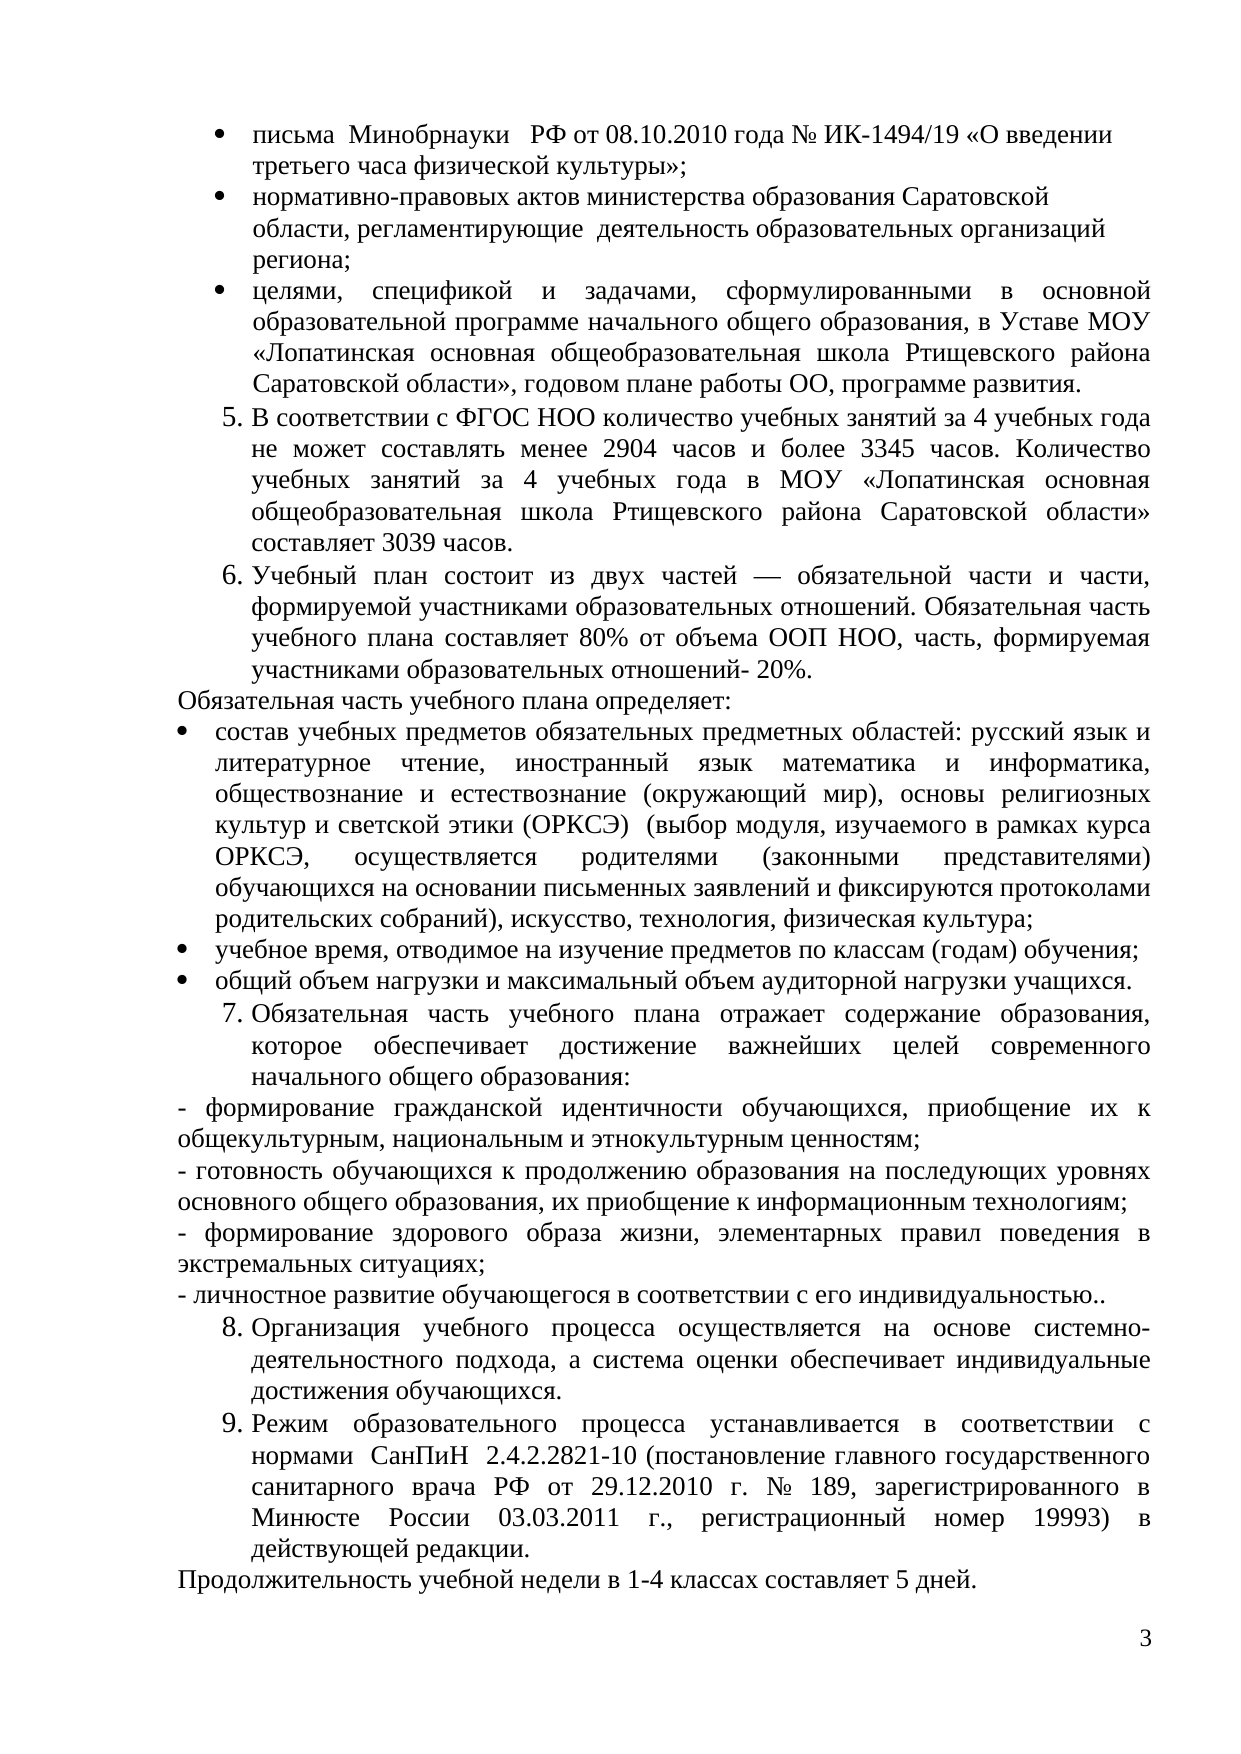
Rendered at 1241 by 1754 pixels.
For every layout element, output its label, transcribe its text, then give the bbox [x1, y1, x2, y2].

list учебное время, отводимое на изучение предметов по классам (годам) обучения; [177, 933, 1152, 964]
list состав учебных предметов обязательных предметных областей: русский язык и литературное чтение, иностранный язык математика и информатика, обществознание и естествознание (окружающий мир), основы религиозных культур и светской этики (ОРКСЭ) (выбор модуля, изучаемого в рамках курса ОРКСЭ, осуществляется родителями (законными представителями) обучающихся на основании письменных заявлений и фиксируются протоколами родительских собраний), искусство, технология, физическая культура; [177, 715, 1152, 933]
text - готовность обучающихся к продолжению образования на последующих уровнях основного общего образования, их приобщение к информационным технологиям; [177, 1154, 1152, 1216]
text Обязательная часть учебного плана определяет: [177, 684, 1152, 715]
list Режим образовательного процесса устанавливается в соответствии с нормами СанПиН 2.4.2.2821-10 (постановление главного государственного санитарного врача РФ от 29.12.2010 г. № 189, зарегистрированного в Минюсте России 03.03.2011 г., регистрационный номер 19993) в действующей редакции. [222, 1405, 1152, 1563]
list письма Минобрнауки РФ от 08.10.2010 года № ИК-1494/19 «О введении третьего часа физической культуры»; [215, 118, 1152, 181]
list Организация учебного процесса осуществляется на основе системно-деятельностного подхода, а система оценки обеспечивает индивидуальные достижения обучающихся. [222, 1309, 1152, 1405]
list Учебный план состоит из двух частей — обязательной части и части, формируемой участниками образовательных отношений. Обязательная часть учебного плана составляет 80% от объема ООП НОО, часть, формируемая участниками образовательных отношений- 20%. [222, 557, 1152, 684]
list нормативно-правовых актов министерства образования Саратовской области, регламентирующие деятельность образовательных организаций региона; [215, 181, 1152, 274]
text - формирование здорового образа жизни, элементарных правил поведения в экстремальных ситуациях; [177, 1216, 1152, 1278]
text - формирование гражданской идентичности обучающихся, приобщение их к общекультурным, национальным и этнокультурным ценностям; [177, 1091, 1152, 1154]
list Обязательная часть учебного плана отражает содержание образования, которое обеспечивает достижение важнейших целей современного начального общего образования: [222, 996, 1152, 1091]
text Продолжительность учебной недели в 1-4 классах составляет 5 дней. [177, 1563, 1152, 1594]
list общий объем нагрузки и максимальный объем аудиторной нагрузки учащихся. [177, 964, 1152, 996]
text - личностное развитие обучающегося в соответствии с его индивидуальностью.. [177, 1278, 1152, 1309]
list целями, спецификой и задачами, сформулированными в основной образовательной программе начального общего образования, в Уставе МОУ «Лопатинская основная общеобразовательная школа Ртищевского района Саратовской области», годовом плане работы ОО, программе развития. [215, 274, 1152, 399]
list В соответствии с ФГОС НОО количество учебных занятий за 4 учебных года не может составлять менее 2904 часов и более 3345 часов. Количество учебных занятий за 4 учебных года в МОУ «Лопатинская основная общеобразовательная школа Ртищевского района Саратовской области» составляет 3039 часов. [222, 399, 1152, 557]
